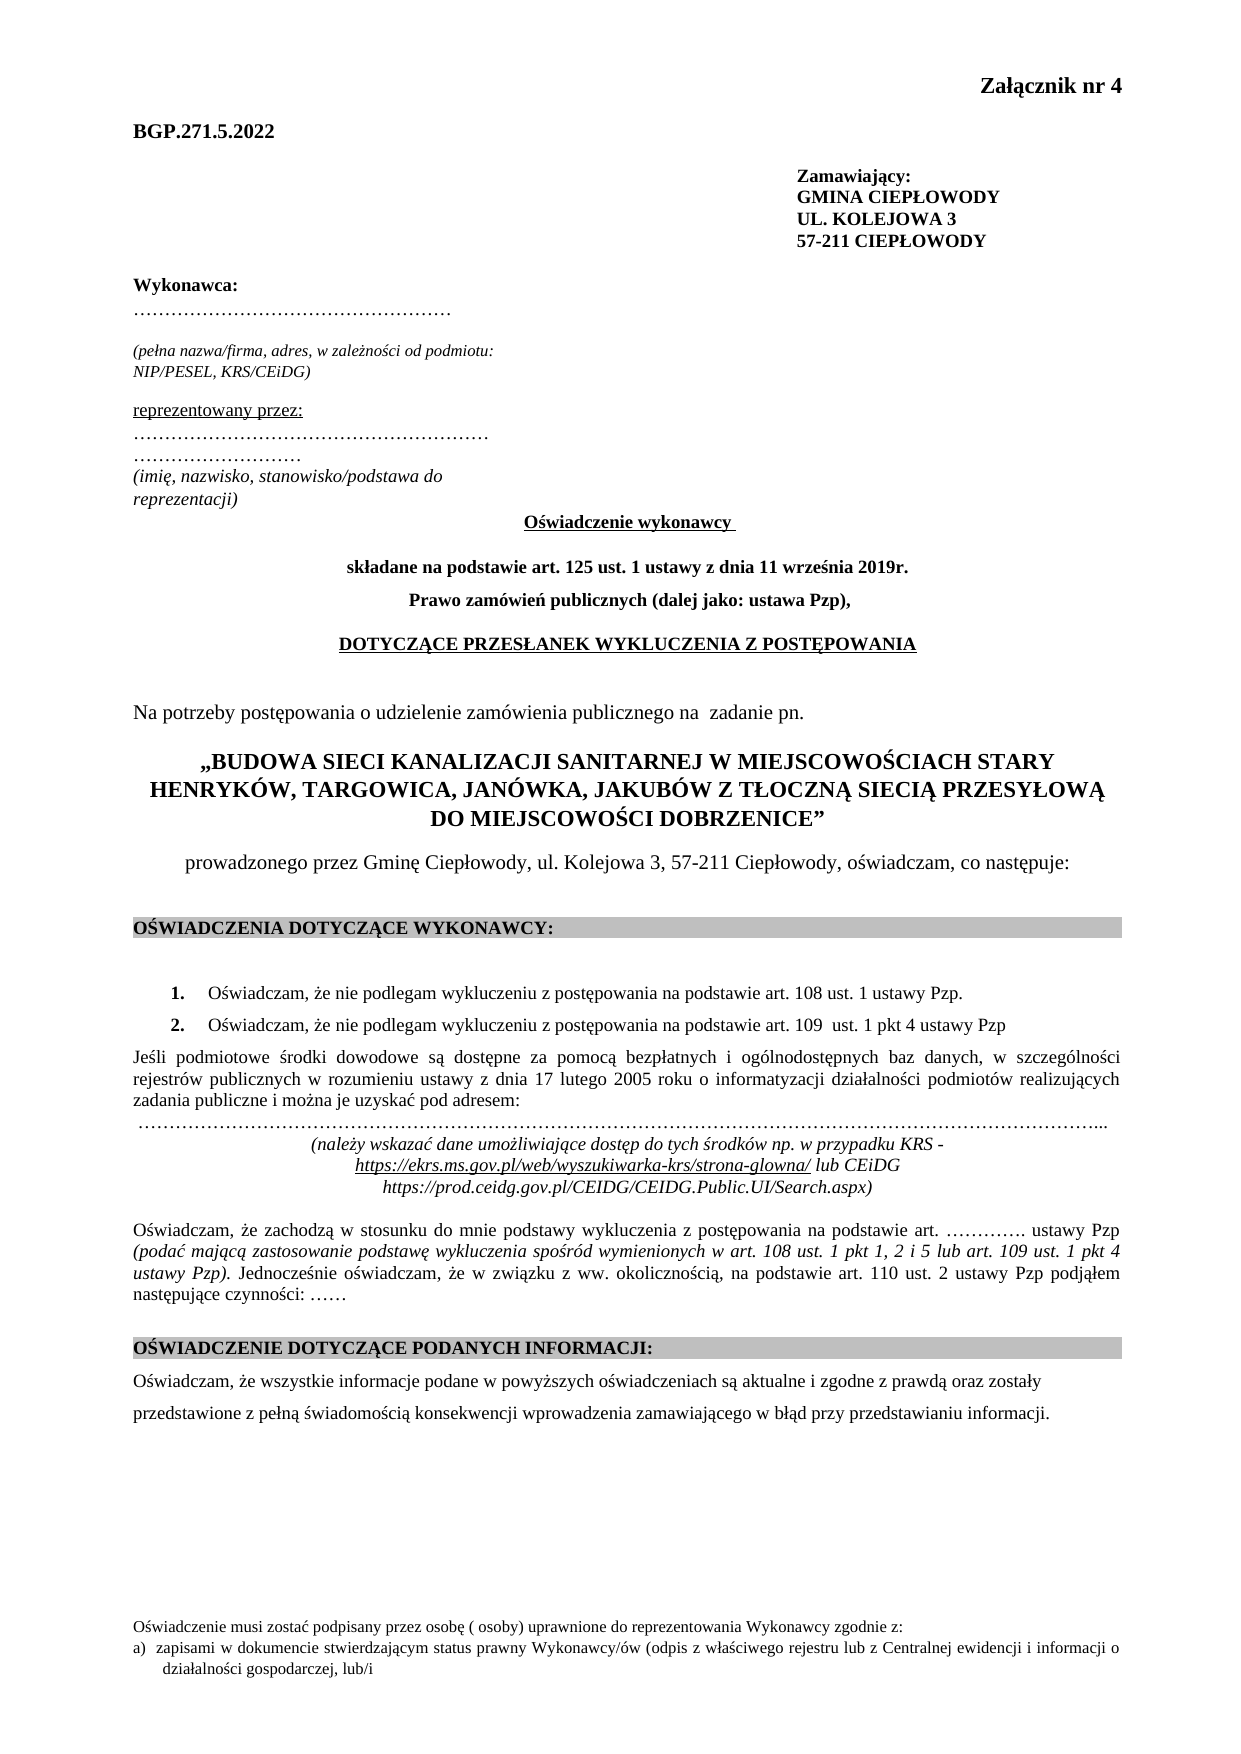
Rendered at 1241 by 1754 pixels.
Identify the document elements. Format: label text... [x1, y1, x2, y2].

text OŚWIADCZENIE DOTYCZĄCE PODANYCH INFORMACJI: [133, 1337, 1122, 1359]
text Na potrzeby postępowania o udzielenie zamówienia publicznego na zadanie pn. [133, 700, 1122, 724]
text Oświadczenie musi zostać podpisany przez osobę ( osoby) uprawnione do reprezentowania Wykonawcy zgodnie z: [133, 1617, 1122, 1636]
text (pełna nazwa/firma, adres, w zależności od podmiotu: NIP/PESEL, KRS/CEiDG) [133, 341, 502, 381]
text …………………………………………… [133, 298, 502, 319]
text UL. KOLEJOWA 3 [723, 208, 1122, 229]
text składane na podstawie art. 125 ust. 1 ustawy z dnia 11 września 2019r. [133, 556, 1122, 578]
text Oświadczenie wykonawcy [133, 511, 1122, 533]
text OŚWIADCZENIA DOTYCZĄCE WYKONAWCY: [133, 917, 1122, 938]
text BGP.271.5.2022 [133, 119, 1122, 143]
text Oświadczam, że wszystkie informacje podane w powyższych oświadczeniach są aktualne i zgodne z prawdą oraz zostały przedstawione z pełną świadomością konsekwencji wprowadzenia zamawiającego w błąd przy przedstawianiu informacji. [133, 1369, 1122, 1423]
text DOTYCZĄCE PRZESŁANEK WYKLUCZENIA Z POSTĘPOWANIA [133, 633, 1122, 655]
text GMINA CIEPŁOWODY [723, 186, 1122, 208]
text a) zapisami w dokumencie stwierdzającym status prawny Wykonawcy/ów (odpis z właściwego rejestru lub z Centralnej ewidencji i informacji o działalności gospodarczej, lub/i [133, 1638, 1122, 1678]
text ………………………………………………………………………… [133, 422, 502, 465]
text 57-211 CIEPŁOWODY [723, 229, 1122, 251]
text Zamawiający: [723, 165, 1122, 186]
text (imię, nazwisko, stanowisko/podstawa do reprezentacji) [133, 465, 502, 510]
text „BUDOWA SIECI KANALIZACJI SANITARNEJ W MIEJSCOWOŚCIACH STARY HENRYKÓW, TARGOWICA, JANÓWKA, JAKUBÓW Z TŁOCZNĄ SIECIĄ PRZESYŁOWĄ DO MIEJSCOWOŚCI DOBRZENICE” [133, 748, 1122, 831]
text Wykonawca: [133, 274, 1122, 296]
text prowadzonego przez Gminę Ciepłowody, ul. Kolejowa 3, 57-211 Ciepłowody, oświadczam, co następuje: [133, 850, 1122, 874]
text Oświadczam, że zachodzą w stosunku do mnie podstawy wykluczenia z postępowania na podstawie art. …………. ustawy Pzp (podać mającą zastosowanie podstawę wykluczenia spośród wymienionych w art. 108 ust. 1 pkt 1, 2 i 5 lub art. 109 ust. 1 pkt 4 ustawy Pzp). Jednocześnie oświadczam, że w związku z ww. okolicznością, na podstawie art. 110 ust. 2 ustawy Pzp podjąłem następujące czynności: …… [133, 1219, 1122, 1305]
text Jeśli podmiotowe środki dowodowe są dostępne za pomocą bezpłatnych i ogólnodostępnych baz danych, w szczególności rejestrów publicznych w rozumieniu ustawy z dnia 17 lutego 2005 roku o informatyzacji działalności podmiotów realizujących zadania publiczne i można je uzyskać pod adresem: [133, 1046, 1122, 1111]
text reprezentowany przez: [133, 399, 1122, 420]
text ………………………………………………………………………………………………………………………………………... [133, 1111, 1122, 1132]
text Prawo zamówień publicznych (dalej jako: ustawa Pzp), [133, 588, 1122, 610]
text (należy wskazać dane umożliwiające dostęp do tych środków np. w przypadku KRS - https://ekrs.ms.gov.pl/web/wyszukiwarka-krs/strona-glowna/ lub CEiDG https://prod.ceidg.gov.pl/CEIDG/CEIDG.Public.UI/Search.aspx) [133, 1132, 1122, 1197]
list Oświadczam, że nie podlegam wykluczeniu z postępowania na podstawie art. 108 ust. 1 ustawy Pzp. [170, 982, 1122, 1003]
list Oświadczam, że nie podlegam wykluczeniu z postępowania na podstawie art. 109 ust. 1 pkt 4 ustawy Pzp [170, 1014, 1122, 1035]
text Załącznik nr 4 [133, 72, 1122, 99]
